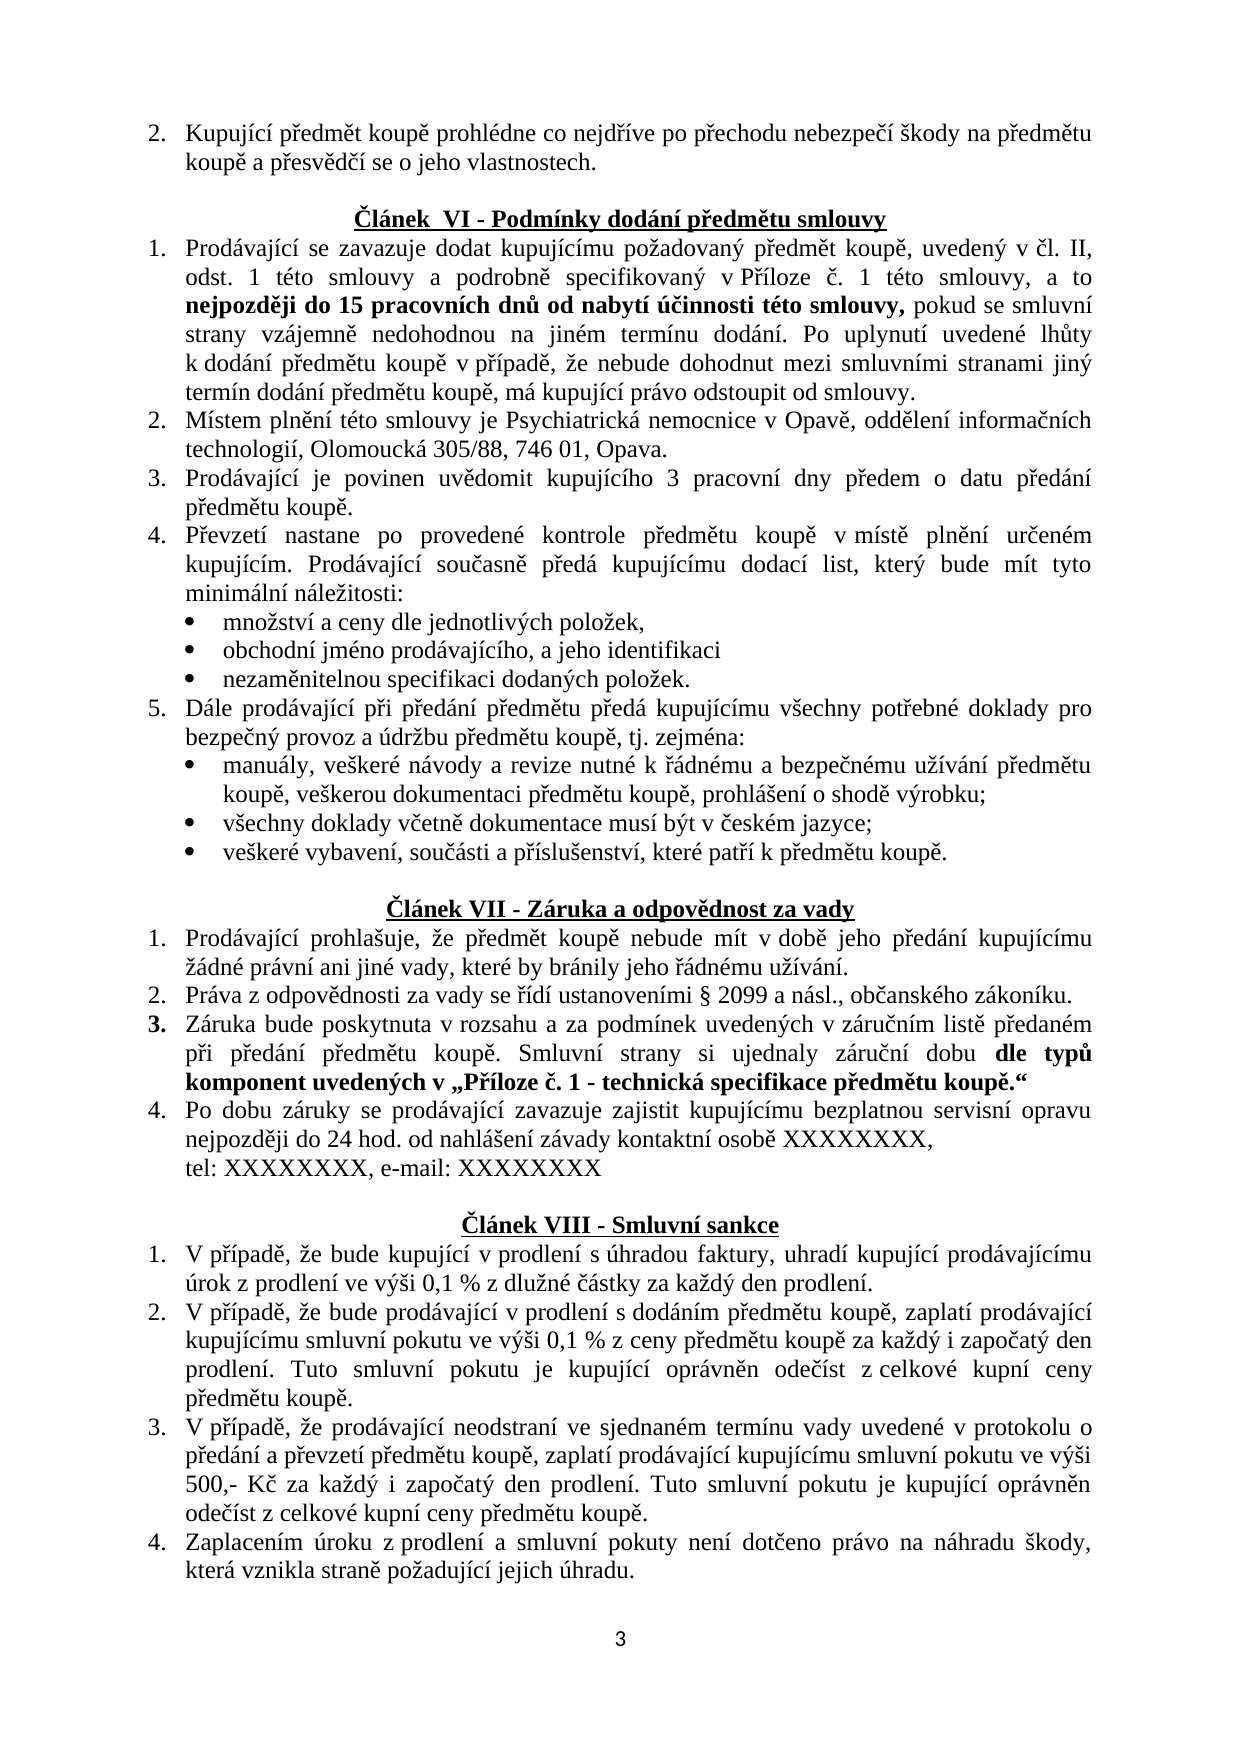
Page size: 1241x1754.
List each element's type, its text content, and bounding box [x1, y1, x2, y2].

list veškeré vybavení, součásti a příslušenství, které patří k předmětu koupě. [185, 837, 1092, 866]
list tel: XXXXXXXX, e-mail: XXXXXXXX [185, 1153, 1092, 1182]
text Článek VII - Záruka a odpovědnost za vady [148, 894, 1092, 923]
list Záruka bude poskytnuta v rozsahu a za podmínek uvedených v záručním listě předaném při předání předmětu koupě. Smluvní strany si ujednaly záruční dobu dle typů komponent uvedených v „Příloze č. 1 - technická specifikace předmětu koupě.“ [148, 1009, 1092, 1096]
list Místem plnění této smlouvy je Psychiatrická nemocnice v Opavě, oddělení informačních technologií, Olomoucká 305/88, 746 01, Opava. [148, 406, 1092, 463]
list Kupující předmět koupě prohlédne co nejdříve po přechodu nebezpečí škody na předmětu koupě a přesvědčí se o jeho vlastnostech. [148, 118, 1092, 176]
list Převzetí nastane po provedené kontrole předmětu koupě v místě plnění určeném kupujícím. Prodávající současně předá kupujícímu dodací list, který bude mít tyto minimální náležitosti: [148, 521, 1092, 607]
text Článek VIII - Smluvní sankce [148, 1211, 1092, 1239]
list Práva z odpovědnosti za vady se řídí ustanoveními § 2099 a násl., občanského zákoníku. [148, 981, 1092, 1009]
list Po dobu záruky se prodávající zavazuje zajistit kupujícímu bezplatnou servisní opravu nejpozději do 24 hod. od nahlášení závady kontaktní osobě XXXXXXXX, [148, 1096, 1092, 1153]
list obchodní jméno prodávajícího, a jeho identifikaci [185, 636, 1092, 664]
list Prodávající se zavazuje dodat kupujícímu požadovaný předmět koupě, uvedený v čl. II, odst. 1 této smlouvy a podrobně specifikovaný v Příloze č. 1 této smlouvy, a to nejpozději do 15 pracovních dnů od nabytí účinnosti této smlouvy, pokud se smluvní strany vzájemně nedohodnou na jiném termínu dodání. Po uplynutí uvedené lhůty k dodání předmětu koupě v případě, že nebude dohodnut mezi smluvními stranami jiný termín dodání předmětu koupě, má kupující právo odstoupit od smlouvy. [148, 233, 1092, 406]
list všechny doklady včetně dokumentace musí být v českém jazyce; [185, 808, 1092, 837]
list Dále prodávající při předání předmětu předá kupujícímu všechny potřebné doklady pro bezpečný provoz a údržbu předmětu koupě, tj. zejména: [148, 693, 1092, 751]
list množství a ceny dle jednotlivých položek, [185, 607, 1092, 636]
list Prodávající je povinen uvědomit kupujícího 3 pracovní dny předem o datu předání předmětu koupě. [148, 463, 1092, 521]
list Prodávající prohlašuje, že předmět koupě nebude mít v době jeho předání kupujícímu žádné právní ani jiné vady, které by bránily jeho řádnému užívání. [148, 923, 1092, 981]
list V případě, že prodávající neodstraní ve sjednaném termínu vady uvedené v protokolu o předání a převzetí předmětu koupě, zaplatí prodávající kupujícímu smluvní pokutu ve výši 500,- Kč za každý i započatý den prodlení. Tuto smluvní pokutu je kupující oprávněn odečíst z celkové kupní ceny předmětu koupě. [148, 1412, 1092, 1527]
list Zaplacením úroku z prodlení a smluvní pokuty není dotčeno právo na náhradu škody, která vznikla straně požadující jejich úhradu. [148, 1527, 1092, 1584]
text Článek VI - Podmínky dodání předmětu smlouvy [148, 204, 1092, 233]
list V případě, že bude kupující v prodlení s úhradou faktury, uhradí kupující prodávajícímu úrok z prodlení ve výši 0,1 % z dlužné částky za každý den prodlení. [148, 1239, 1092, 1297]
list nezaměnitelnou specifikaci dodaných položek. [185, 664, 1092, 693]
list V případě, že bude prodávající v prodlení s dodáním předmětu koupě, zaplatí prodávající kupujícímu smluvní pokutu ve výši 0,1 % z ceny předmětu koupě za každý i započatý den prodlení. Tuto smluvní pokutu je kupující oprávněn odečíst z celkové kupní ceny předmětu koupě. [148, 1297, 1092, 1412]
list manuály, veškeré návody a revize nutné k řádnému a bezpečnému užívání předmětu koupě, veškerou dokumentaci předmětu koupě, prohlášení o shodě výrobku; [185, 751, 1092, 808]
